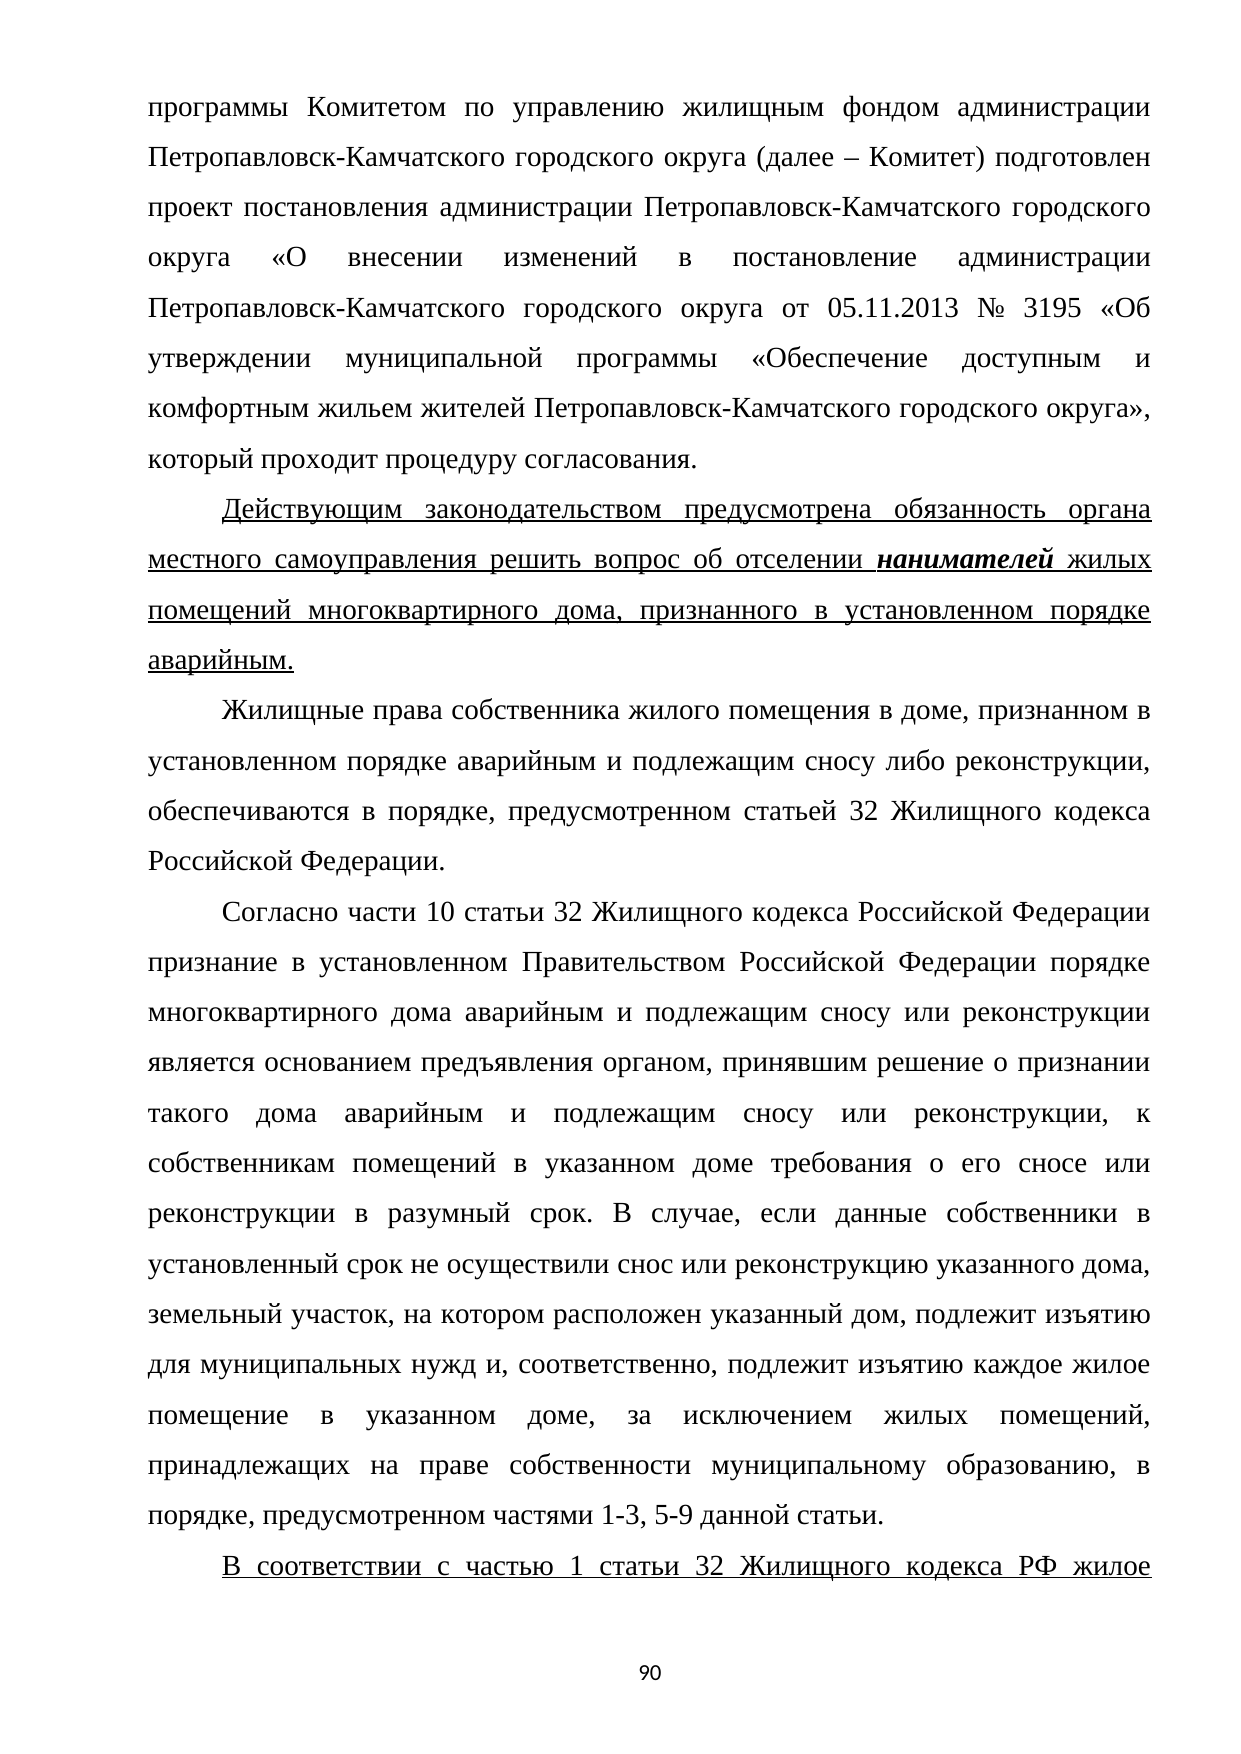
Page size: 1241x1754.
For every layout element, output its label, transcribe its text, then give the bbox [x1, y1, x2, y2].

text Согласно части 10 статьи 32 Жилищного кодекса Российской Федерации признание в установленном Правительством Российской Федерации порядке многоквартирного дома аварийным и подлежащим сносу или реконструкции является основанием предъявления органом, принявшим решение о признании такого дома аварийным и подлежащим сносу или реконструкции, к собственникам помещений в указанном доме требования о его сносе или реконструкции в разумный срок. В случае, если данные собственники в установленный срок не осуществили снос или реконструкцию указанного дома, земельный участок, на котором расположен указанный дом, подлежит изъятию для муниципальных нужд и, соответственно, подлежит изъятию каждое жилое помещение в указанном доме, за исключением жилых помещений, принадлежащих на праве собственности муниципальному образованию, в порядке, предусмотренном частями 1-3, 5-9 данной статьи. [148, 894, 1152, 1531]
text Действующим законодательством предусмотрена обязанность органа местного самоуправления решить вопрос об отселении нанимателей жилых помещений многоквартирного дома, признанного в установленном порядке аварийным. [148, 571, 1152, 676]
text Жилищные права собственника жилого помещения в доме, признанном в установленном порядке аварийным и подлежащим сносу либо реконструкции, обеспечиваются в порядке, предусмотренном статьей 32 Жилищного кодекса Российской Федерации. [148, 692, 1152, 877]
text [148, 1548, 1152, 1581]
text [148, 89, 1152, 474]
text Действующим законодательством предусмотрена обязанность органа местного самоуправления решить вопрос об отселении нанимателей жилых помещений многоквартирного дома, признанного в установленном порядке аварийным. [148, 491, 1152, 570]
